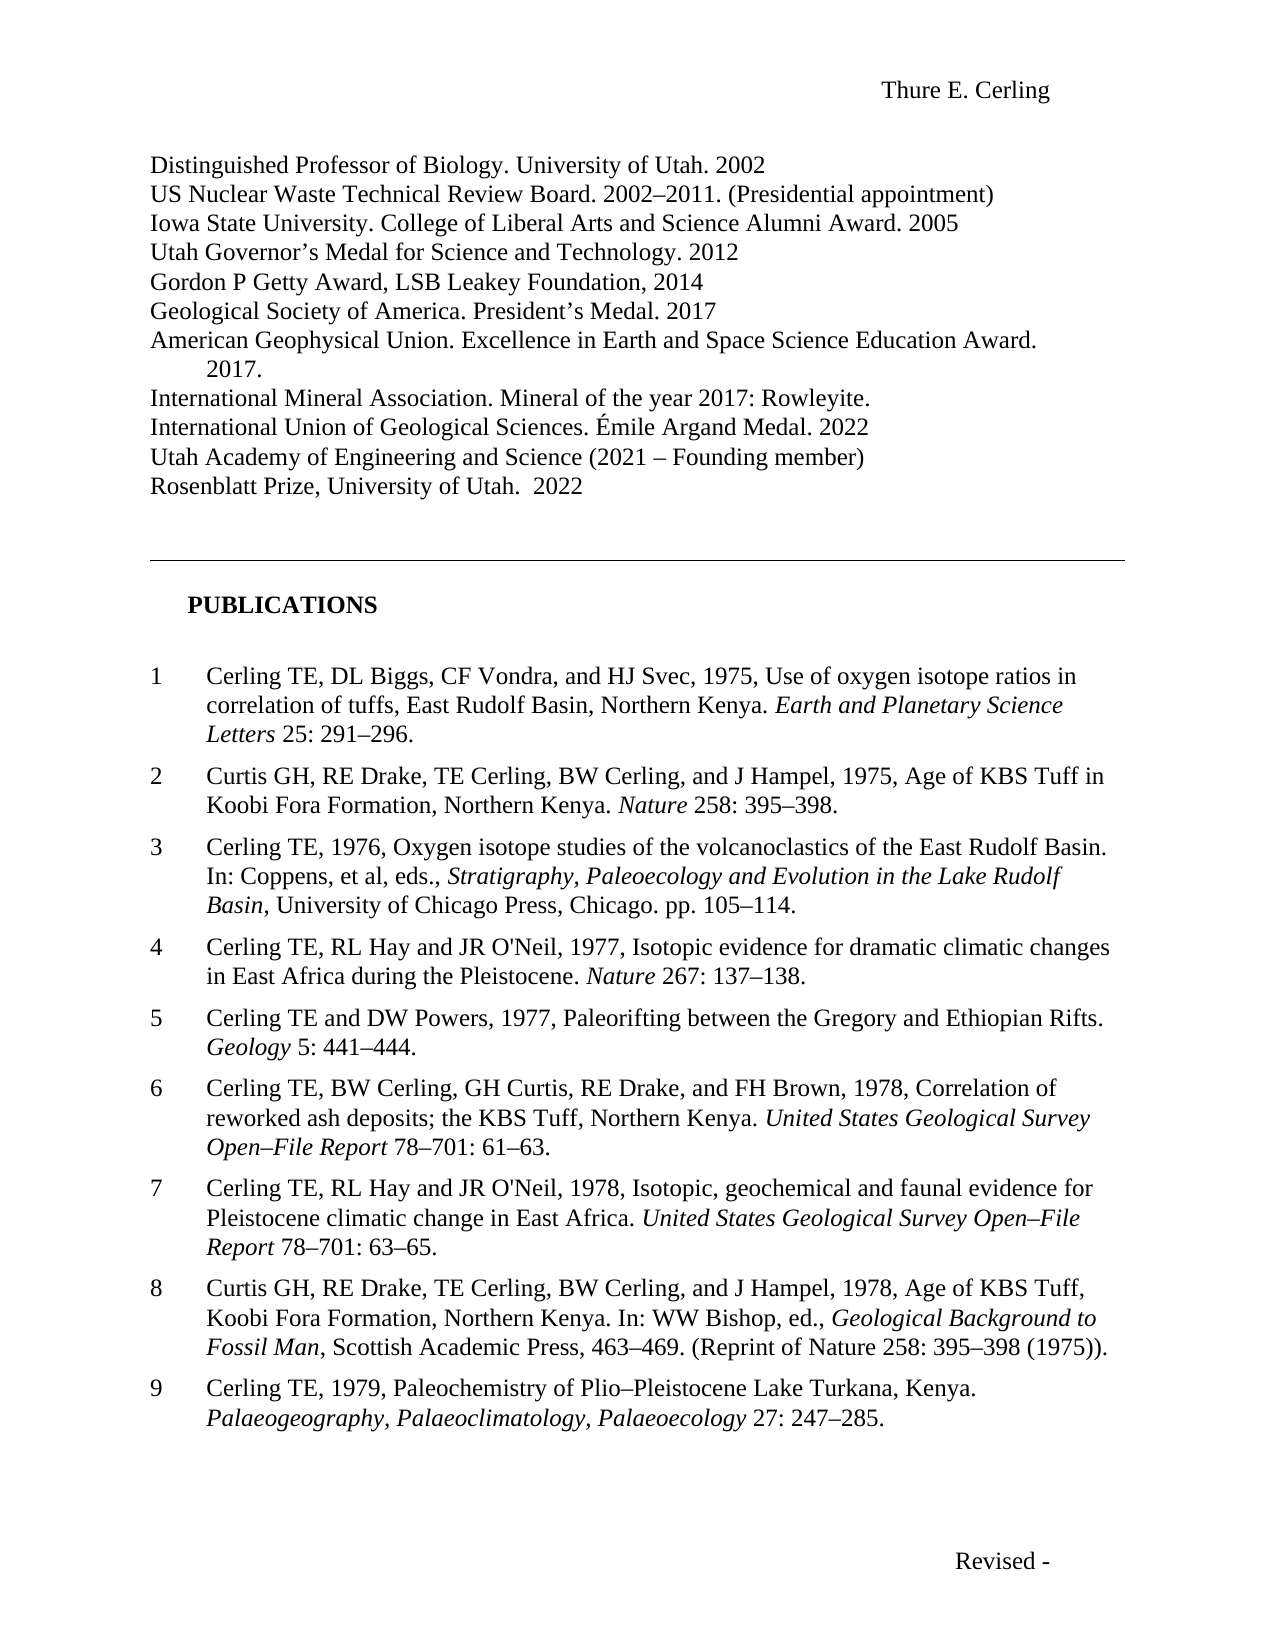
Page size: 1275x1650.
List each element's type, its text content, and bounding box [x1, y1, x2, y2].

text Gordon P Getty Award, LSB Leakey Foundation, 2014 [150, 267, 1125, 296]
text US Nuclear Waste Technical Review Board. 2002–2011. (Presidential appointment) [150, 179, 1125, 208]
list Cerling TE and DW Powers, 1977, Paleorifting between the Gregory and Ethiopian Rifts. Geology 5: 441–444. [150, 1003, 1125, 1061]
text Utah Academy of Engineering and Science (2021 – Founding member) [150, 442, 1125, 471]
text International Mineral Association. Mineral of the year 2017: Rowleyite. [150, 383, 1125, 412]
text American Geophysical Union. Excellence in Earth and Space Science Education Award. [150, 325, 1125, 354]
list Curtis GH, RE Drake, TE Cerling, BW Cerling, and J Hampel, 1978, Age of KBS Tuff, Koobi Fora Formation, Northern Kenya. In: WW Bishop, ed., Geological Background to Fossil Man, Scottish Academic Press, 463–469. (Reprint of Nature 258: 395–398 (1975)). [150, 1273, 1125, 1361]
text Utah Governor’s Medal for Science and Technology. 2012 [150, 237, 1125, 267]
list Cerling TE, BW Cerling, GH Curtis, RE Drake, and FH Brown, 1978, Correlation of reworked ash deposits; the KBS Tuff, Northern Kenya. United States Geological Survey Open–File Report 78–701: 61–63. [150, 1073, 1125, 1161]
text 2017. [150, 354, 1125, 383]
text International Union of Geological Sciences. Émile Argand Medal. 2022 [150, 412, 1125, 442]
list Cerling TE, RL Hay and JR O'Neil, 1977, Isotopic evidence for dramatic climatic changes in East Africa during the Pleistocene. Nature 267: 137–138. [150, 932, 1125, 990]
list Cerling TE, 1976, Oxygen isotope studies of the volcanoclastics of the East Rudolf Basin. In: Coppens, et al, eds., Stratigraphy, Paleoecology and Evolution in the Lake Rudolf Basin, University of Chicago Press, Chicago. pp. 105–114. [150, 832, 1125, 919]
text Rosenblatt Prize, University of Utah. 2022 [150, 471, 1125, 500]
list Curtis GH, RE Drake, TE Cerling, BW Cerling, and J Hampel, 1975, Age of KBS Tuff in Koobi Fora Formation, Northern Kenya. Nature 258: 395–398. [150, 761, 1125, 819]
list Cerling TE, RL Hay and JR O'Neil, 1978, Isotopic, geochemical and faunal evidence for Pleistocene climatic change in East Africa. United States Geological Survey Open–File Report 78–701: 63–65. [150, 1173, 1125, 1261]
list Cerling TE, DL Biggs, CF Vondra, and HJ Svec, 1975, Use of oxygen isotope ratios in correlation of tuffs, East Rudolf Basin, Northern Kenya. Earth and Planetary Science Letters 25: 291–296. [150, 661, 1125, 748]
text Iowa State University. College of Liberal Arts and Science Alumni Award. 2005 [150, 208, 1125, 237]
list Cerling TE, 1979, Paleochemistry of Plio–Pleistocene Lake Turkana, Kenya. Palaeogeography, Palaeoclimatology, Palaeoecology 27: 247–285. [150, 1373, 1125, 1432]
text PUBLICATIONS [187, 591, 1125, 619]
text Geological Society of America. President’s Medal. 2017 [150, 296, 1125, 325]
text Distinguished Professor of Biology. University of Utah. 2002 [150, 150, 1125, 179]
